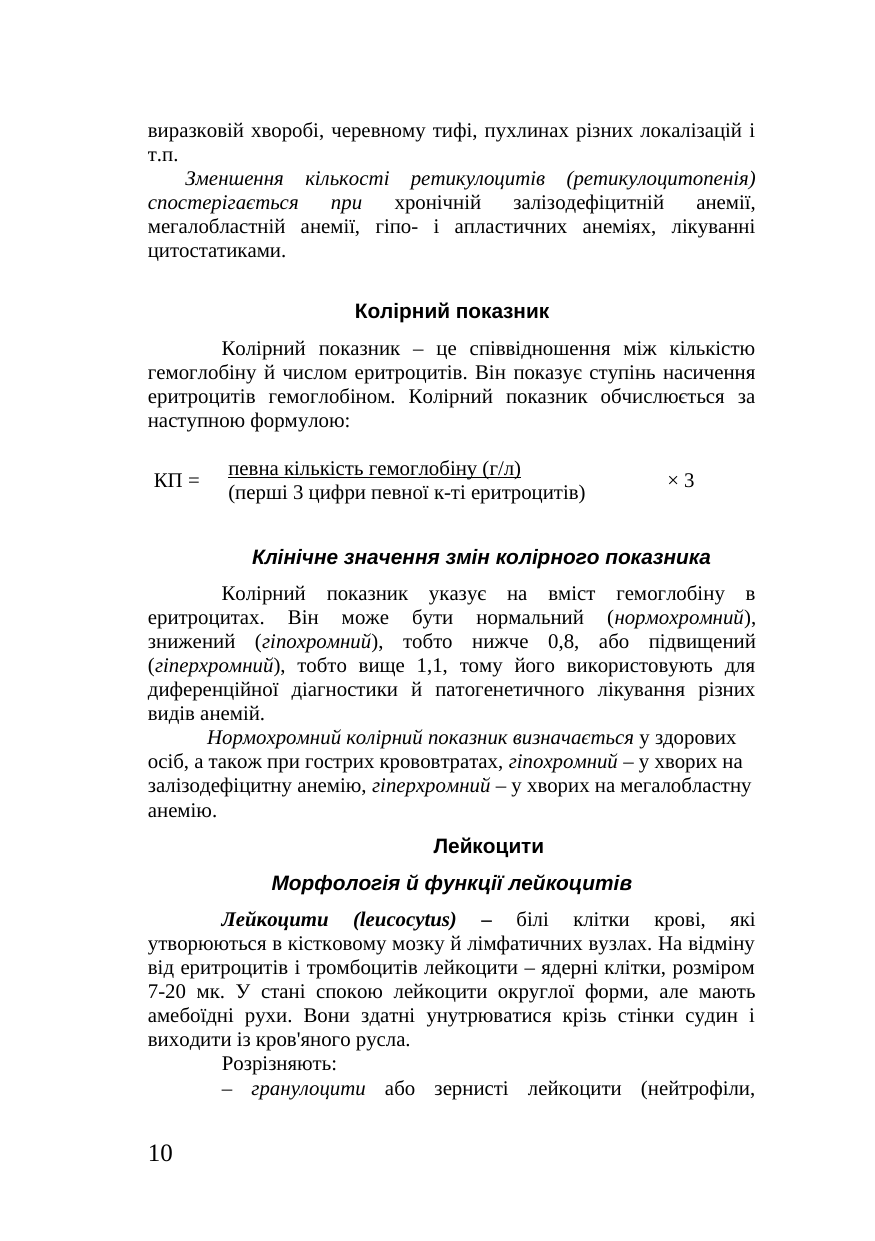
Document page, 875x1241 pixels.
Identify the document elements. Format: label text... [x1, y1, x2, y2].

text Клінічне значення змін колірного показника [148, 544, 756, 568]
table_header певна кількість гемоглобіну (г/л) [217, 456, 635, 480]
text Нормохромний колірний показник визначається у здорових осіб, а також при гострих крововтратах, гіпохромний – у хворих на залізодефіцитну анемію, гіперхромний – у хворих на мегалобластну анемію. [148, 725, 756, 822]
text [148, 1075, 756, 1099]
text Розрізняють: [148, 1051, 756, 1075]
text Колірний показник [148, 299, 756, 323]
table_header × 3 [635, 456, 724, 504]
text Морфологія й функції лейкоцитів [148, 871, 756, 894]
text Колірний показник – це співвідношення між кількістю гемоглобіну й числом еритроцитів. Він показує ступінь насичення еритроцитів гемоглобіном. Колірний показник обчислюється за наступною формулою: [148, 336, 756, 432]
table_cell (перші 3 цифри певної к-ті еритроцитів) [217, 480, 635, 504]
text Лейкоцити (leucocytus) – білі клітки крові, які утворюються в кістковому мозку й лімфатичних вузлах. На відміну від еритроцитів і тромбоцитів лейкоцити – ядерні клітки, розміром 7-20 мк. У стані спокою лейкоцити округлої форми, але мають амебоїдні рухи. Вони здатні унутрюватися крізь стінки судин і виходити із кров'яного русла. [148, 907, 756, 1051]
text Зменшення кількості ретикулоцитів (ретикулоцитопенія) спостерігається при хронічній залізодефіцитній анемії, мегалобластній анемії, гіпо- і апластичних анеміях, лікуванні цитостатиками. [148, 166, 756, 262]
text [148, 118, 756, 166]
text Лейкоцити [148, 834, 756, 858]
table_header КП = [136, 456, 217, 504]
text Колірний показник указує на вміст гемоглобіну в еритроцитах. Він може бути нормальний (нормохромний), знижений (гіпохромний), тобто нижче 0,8, або підвищений (гіперхромний), тобто вище 1,1, тому його використовують для диференційної діагностики й патогенетичного лікування різних видів анемій. [148, 581, 756, 725]
